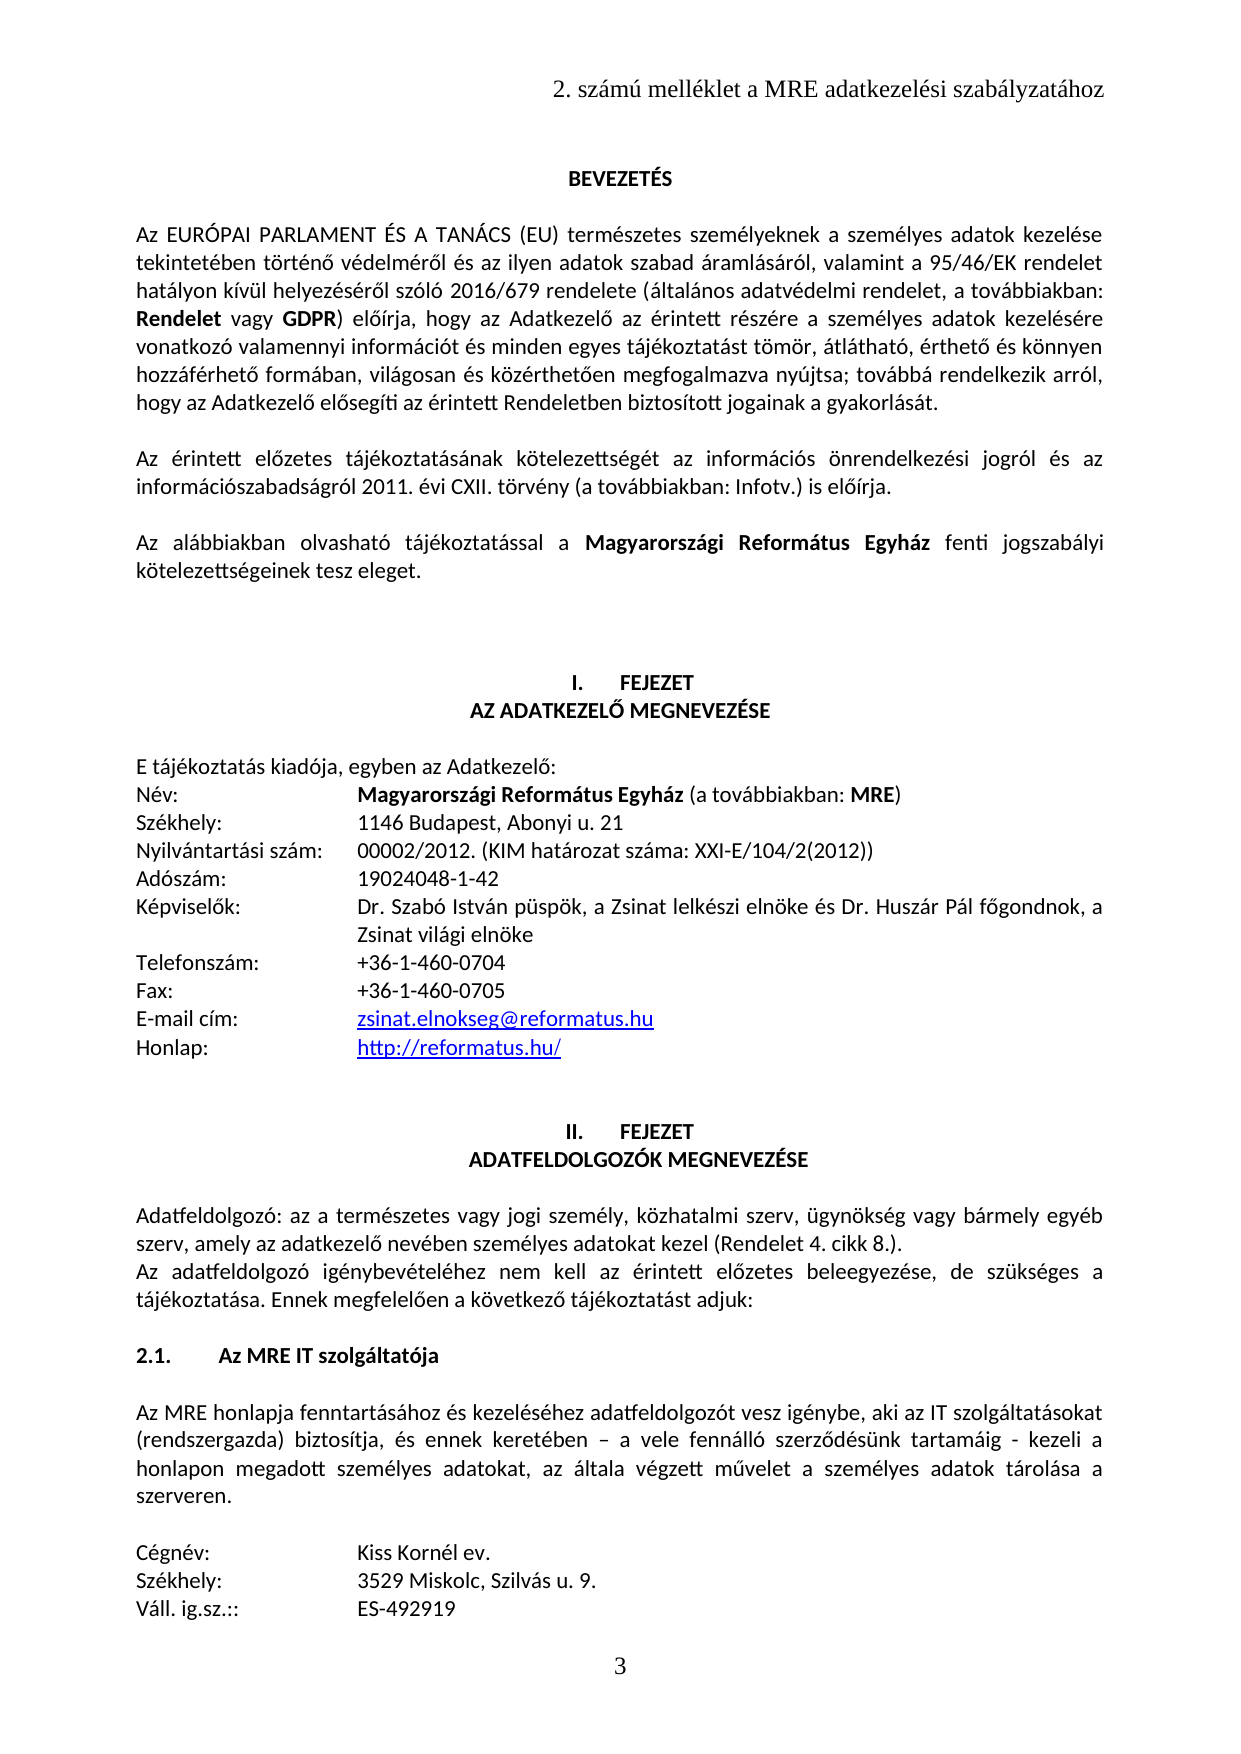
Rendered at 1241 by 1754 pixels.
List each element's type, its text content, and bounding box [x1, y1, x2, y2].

text Az adatfeldolgozó igénybevételéhez nem kell az érintett előzetes beleegyezése, de szükséges a tájékoztatása. Ennek megfelelően a következő tájékoztatást adjuk: [136, 1257, 1104, 1313]
text Az alábbiakban olvasható tájékoztatással a Magyarországi Református Egyház fenti jogszabályi kötelezettségeinek tesz eleget. [136, 528, 1104, 584]
list FEJEZET [173, 1117, 1104, 1145]
text Adatfeldolgozó: az a természetes vagy jogi személy, közhatalmi szerv, ügynökség vagy bármely egyéb szerv, amely az adatkezelő nevében személyes adatokat kezel (Rendelet 4. cikk 8.). [136, 1201, 1104, 1257]
list Az MRE IT szolgáltatója [136, 1342, 1104, 1369]
text Az MRE honlapja fenntartásához és kezeléséhez adatfeldolgozót vesz igénybe, aki az IT szolgáltatásokat (rendszergazda) biztosítja, és ennek keretében – a vele fennálló szerződésünk tartamáig - kezeli a honlapon megadott személyes adatokat, az általa végzett művelet a személyes adatok tárolása a szerveren. [136, 1398, 1104, 1510]
text Székhely: 3529 Miskolc, Szilvás u. 9. [136, 1566, 1104, 1594]
text Nyilvántartási szám: 00002/2012. (KIM határozat száma: XXI-E/104/2(2012)) [136, 836, 1104, 864]
text BEVEZETÉS [136, 164, 1104, 192]
text Képviselők: Dr. Szabó István püspök, a Zsinat lelkészi elnöke és Dr. Huszár Pál főgondnok, a Zsinat világi elnöke [136, 892, 1104, 948]
text Cégnév: Kiss Kornél ev. [136, 1538, 1104, 1566]
text Adószám: 19024048-1-42 [136, 864, 1104, 892]
text Fax: +36-1-460-0705 [136, 976, 1104, 1004]
text Váll. ig.sz.:: ES-492919 [136, 1594, 1104, 1622]
text Név: Magyarországi Református Egyház (a továbbiakban: MRE) [136, 780, 1104, 808]
text E-mail cím: zsinat.elnokseg@reformatus.hu [136, 1004, 1104, 1032]
text Honlap: http://reformatus.hu/ [136, 1032, 1104, 1061]
text Telefonszám: +36-1-460-0704 [136, 948, 1104, 976]
text E tájékoztatás kiadója, egyben az Adatkezelő: [136, 752, 1104, 780]
text Székhely: 1146 Budapest, Abonyi u. 21 [136, 808, 1104, 836]
list FEJEZET [173, 668, 1104, 696]
text AZ ADATKEZELŐ MEGNEVEZÉSE [136, 696, 1104, 724]
text Az érintett előzetes tájékoztatásának kötelezettségét az információs önrendelkezési jogról és az információszabadságról 2011. évi CXII. törvény (a továbbiakban: Infotv.) is előírja. [136, 444, 1104, 500]
text ADATFELDOLGOZÓK MEGNEVEZÉSE [173, 1145, 1104, 1173]
text Az EURÓPAI PARLAMENT ÉS A TANÁCS (EU) természetes személyeknek a személyes adatok kezelése tekintetében történő védelméről és az ilyen adatok szabad áramlásáról, valamint a 95/46/EK rendelet hatályon kívül helyezéséről szóló 2016/679 rendelete (általános adatvédelmi rendelet, a továbbiakban: Rendelet vagy GDPR) előírja, hogy az Adatkezelő az érintett részére a személyes adatok kezelésére vonatkozó valamennyi információt és minden egyes tájékoztatást tömör, átlátható, érthető és könnyen hozzáférhető formában, világosan és közérthetően megfogalmazva nyújtsa; továbbá rendelkezik arról, hogy az Adatkezelő elősegíti az érintett Rendeletben biztosított jogainak a gyakorlását. [136, 220, 1104, 416]
